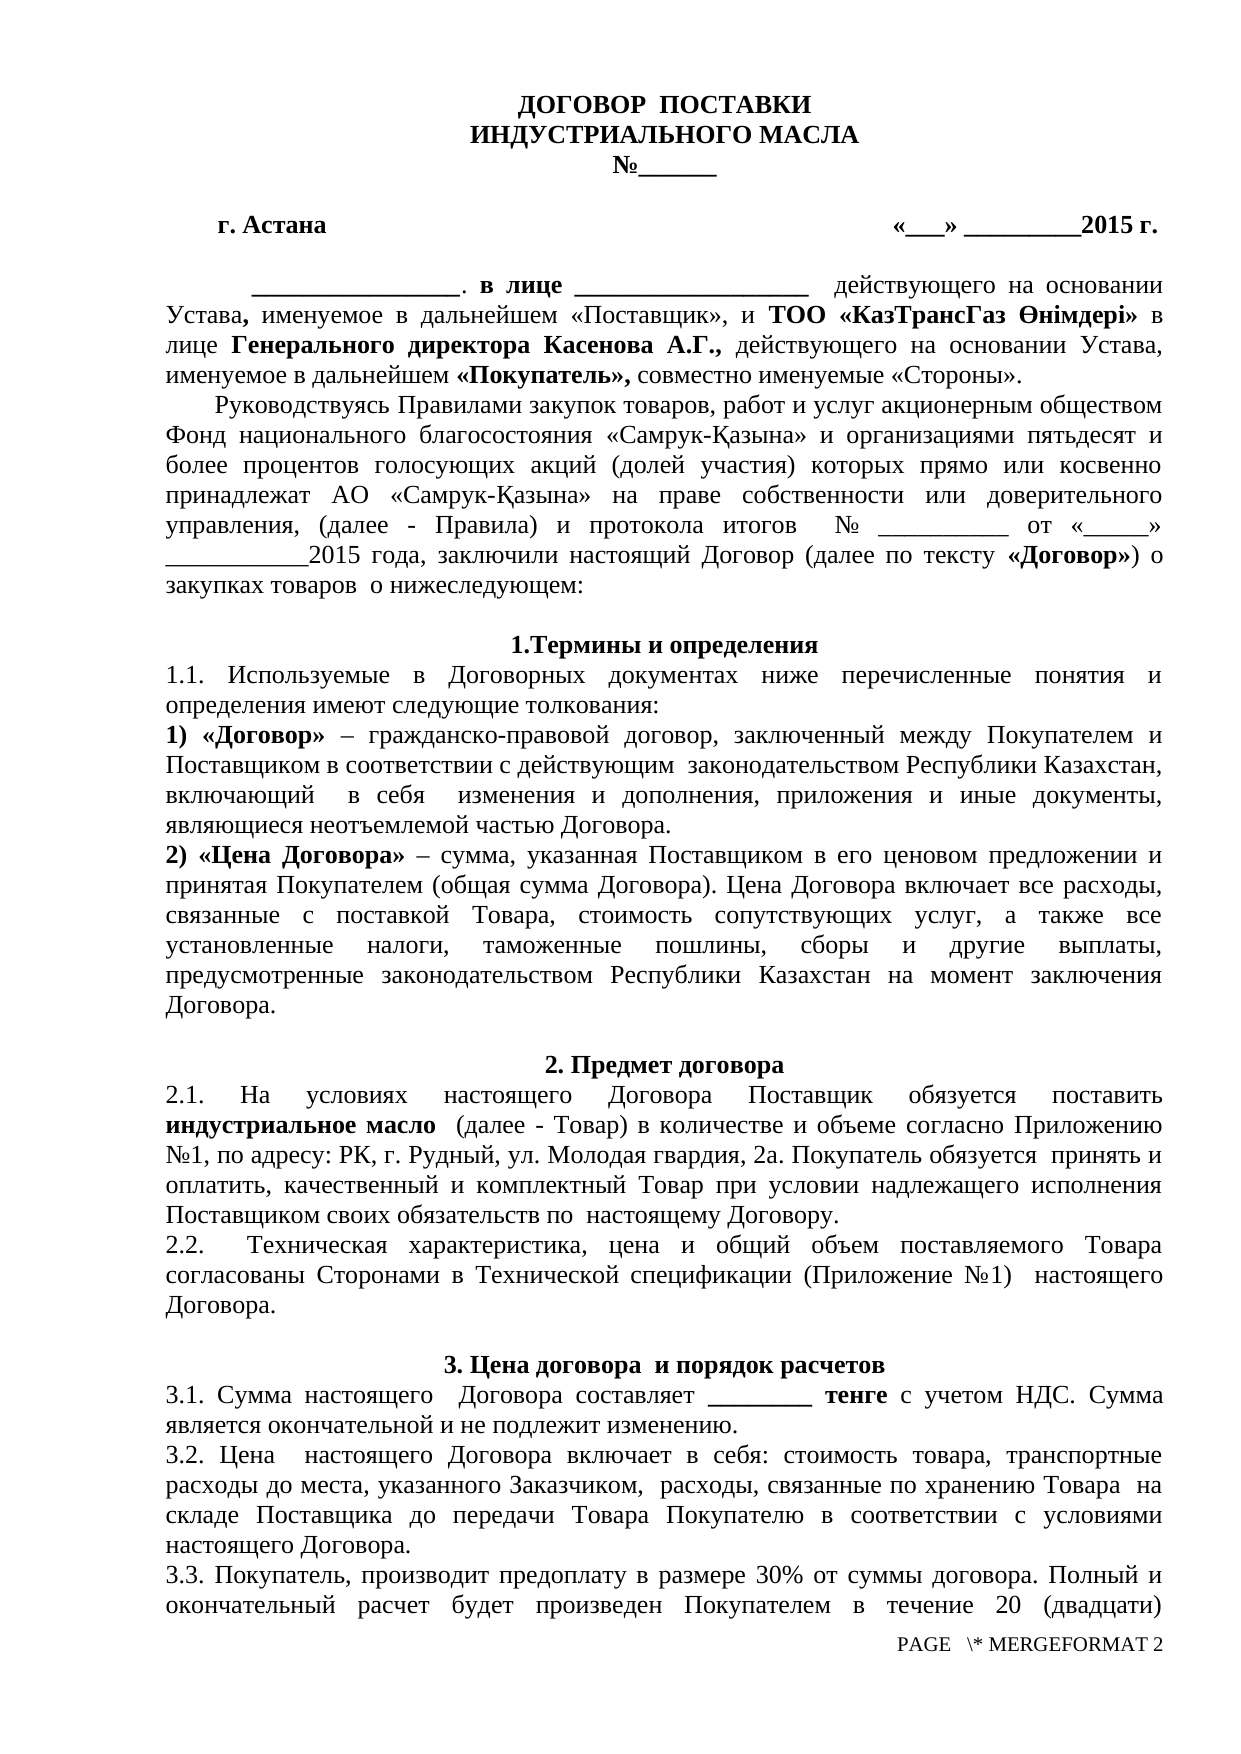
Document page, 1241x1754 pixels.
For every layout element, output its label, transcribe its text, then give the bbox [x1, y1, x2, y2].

text 2. Предмет договора [165, 1049, 1163, 1079]
text 3. Цена договора и порядок расчетов [165, 1349, 1163, 1379]
text ИНДУСТРИАЛЬНОГО МАСЛА [165, 119, 1163, 149]
text №______ [165, 149, 1163, 179]
text 2.1. На условиях настоящего Договора Поставщик обязуется поставить индустриальное масло (далее - Товар) в количестве и объеме согласно Приложению №1, по адресу: РК, г. Рудный, ул. Молодая гвардия, 2а. Покупатель обязуется принять и оплатить, качественный и комплектный Товар при условии надлежащего исполнения Поставщиком своих обязательств по настоящему Договору. [165, 1079, 1163, 1229]
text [165, 1559, 1163, 1619]
text г. Астана «___» _________2015 г. [165, 209, 1163, 239]
text 3.2. Цена настоящего Договора включает в себя: стоимость товара, транспортные расходы до места, указанного Заказчиком, расходы, связанные по хранению Товара на складе Поставщика до передачи Товара Покупателю в соответствии с условиями настоящего Договора. [165, 1439, 1163, 1559]
text Руководствуясь Правилами закупок товаров, работ и услуг акционерным обществом Фонд национального благосостояния «Самрук-Қазына» и организациями пятьдесят и более процентов голосующих акций (долей участия) которых прямо или косвенно принадлежат АО «Самрук-Қазына» на праве собственности или доверительного управления, (далее - Правила) и протокола итогов № __________ от «_____» ___________2015 года, заключили настоящий Договор (далее по тексту «Договор») о закупках товаров о нижеследующем: [165, 389, 1163, 599]
text ДОГОВОР ПОСТАВКИ [165, 89, 1163, 119]
text 3.1. Сумма настоящего Договора составляет ________ тенге с учетом НДС. Сумма является окончательной и не подлежит изменению. [165, 1379, 1163, 1439]
text 2.2. Техническая характеристика, цена и общий объем поставляемого Товара согласованы Сторонами в Технической спецификации (Приложение №1) настоящего Договора. [165, 1229, 1163, 1319]
text ________________. в лице __________________ действующего на основании Устава, именуемое в дальнейшем «Поставщик», и ТОО «КазТрансГаз Өнімдері» в лице Генерального директора Касенова А.Г., действующего на основании Устава, именуемое в дальнейшем «Покупатель», совместно именуемые «Стороны». [165, 269, 1163, 389]
subtitle 1.Термины и определения [165, 629, 1163, 659]
text 2) «Цена Договора» – сумма, указанная Поставщиком в его ценовом предложении и принятая Покупателем (общая сумма Договора). Цена Договора включает все расходы, связанные с поставкой Товара, стоимость сопутствующих услуг, а также все установленные налоги, таможенные пошлины, сборы и другие выплаты, предусмотренные законодательством Республики Казахстан на момент заключения Договора. [165, 839, 1163, 1019]
text 1.1. Используемые в Договорных документах ниже перечисленные понятия и определения имеют следующие толкования: [165, 659, 1163, 719]
text 1) «Договор» – гражданско-правовой договор, заключенный между Покупателем и Поставщиком в соответствии с действующим законодательством Республики Казахстан, включающий в себя изменения и дополнения, приложения и иные документы, являющиеся неотъемлемой частью Договора. [165, 719, 1163, 839]
